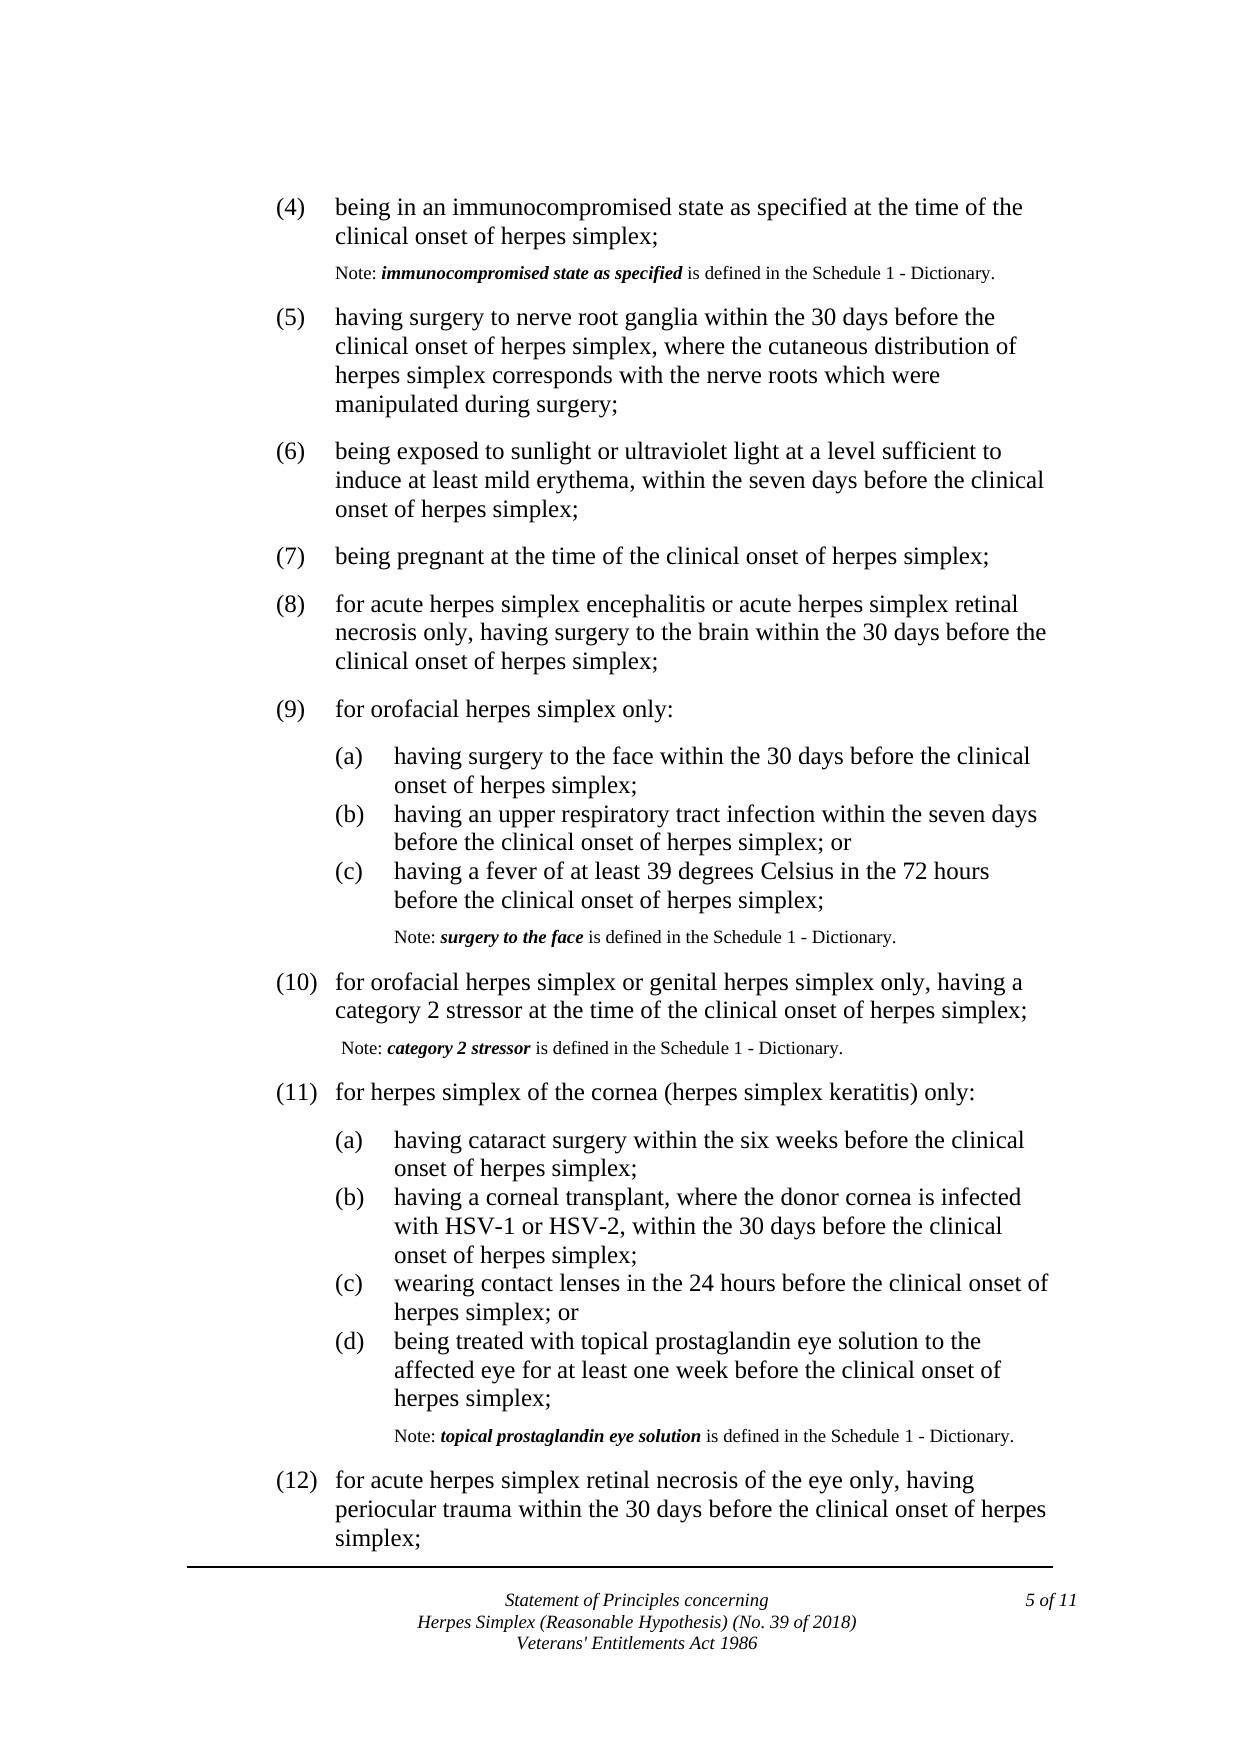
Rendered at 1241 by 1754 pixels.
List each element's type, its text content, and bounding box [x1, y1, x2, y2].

text being exposed to sunlight or ultraviolet light at a level sufficient to induce at least mild erythema, within the seven days before the clinical onset of herpes simplex; [276, 436, 1053, 522]
text Note: surgery to the face is defined in the Schedule 1 - Dictionary. [394, 926, 1053, 948]
text Note: topical prostaglandin eye solution is defined in the Schedule 1 - Dictionary. [394, 1425, 1053, 1447]
text having a fever of at least 39 degrees Celsius in the 72 hours before the clinical onset of herpes simplex; [335, 856, 1053, 914]
text Note: category 2 stressor is defined in the Schedule 1 - Dictionary. [341, 1037, 1053, 1058]
text being pregnant at the time of the clinical onset of herpes simplex; [276, 541, 1053, 570]
text for acute herpes simplex retinal necrosis of the eye only, having periocular trauma within the 30 days before the clinical onset of herpes simplex; [276, 1465, 1053, 1552]
text being treated with topical prostaglandin eye solution to the affected eye for at least one week before the clinical onset of herpes simplex; [335, 1326, 1053, 1412]
text having a corneal transplant, where the donor cornea is infected with HSV-1 or HSV-2, within the 30 days before the clinical onset of herpes simplex; [335, 1182, 1053, 1268]
text for acute herpes simplex encephalitis or acute herpes simplex retinal necrosis only, having surgery to the brain within the 30 days before the clinical onset of herpes simplex; [276, 589, 1053, 675]
text wearing contact lenses in the 24 hours before the clinical onset of herpes simplex; or [335, 1268, 1053, 1326]
text for herpes simplex of the cornea (herpes simplex keratitis) only: [276, 1077, 1053, 1106]
text having surgery to nerve root ganglia within the 30 days before the clinical onset of herpes simplex, where the cutaneous distribution of herpes simplex corresponds with the nerve roots which were manipulated during surgery; [276, 302, 1053, 417]
text having surgery to the face within the 30 days before the clinical onset of herpes simplex; [335, 741, 1053, 799]
text for orofacial herpes simplex or genital herpes simplex only, having a category 2 stressor at the time of the clinical onset of herpes simplex; [276, 967, 1053, 1024]
text Note: immunocompromised state as specified is defined in the Schedule 1 - Dictionary. [335, 262, 1053, 284]
text for orofacial herpes simplex only: [276, 694, 1053, 722]
text having an upper respiratory tract infection within the seven days before the clinical onset of herpes simplex; or [335, 799, 1053, 856]
text being in an immunocompromised state as specified at the time of the clinical onset of herpes simplex; [276, 192, 1053, 249]
text having cataract surgery within the six weeks before the clinical onset of herpes simplex; [335, 1125, 1053, 1182]
